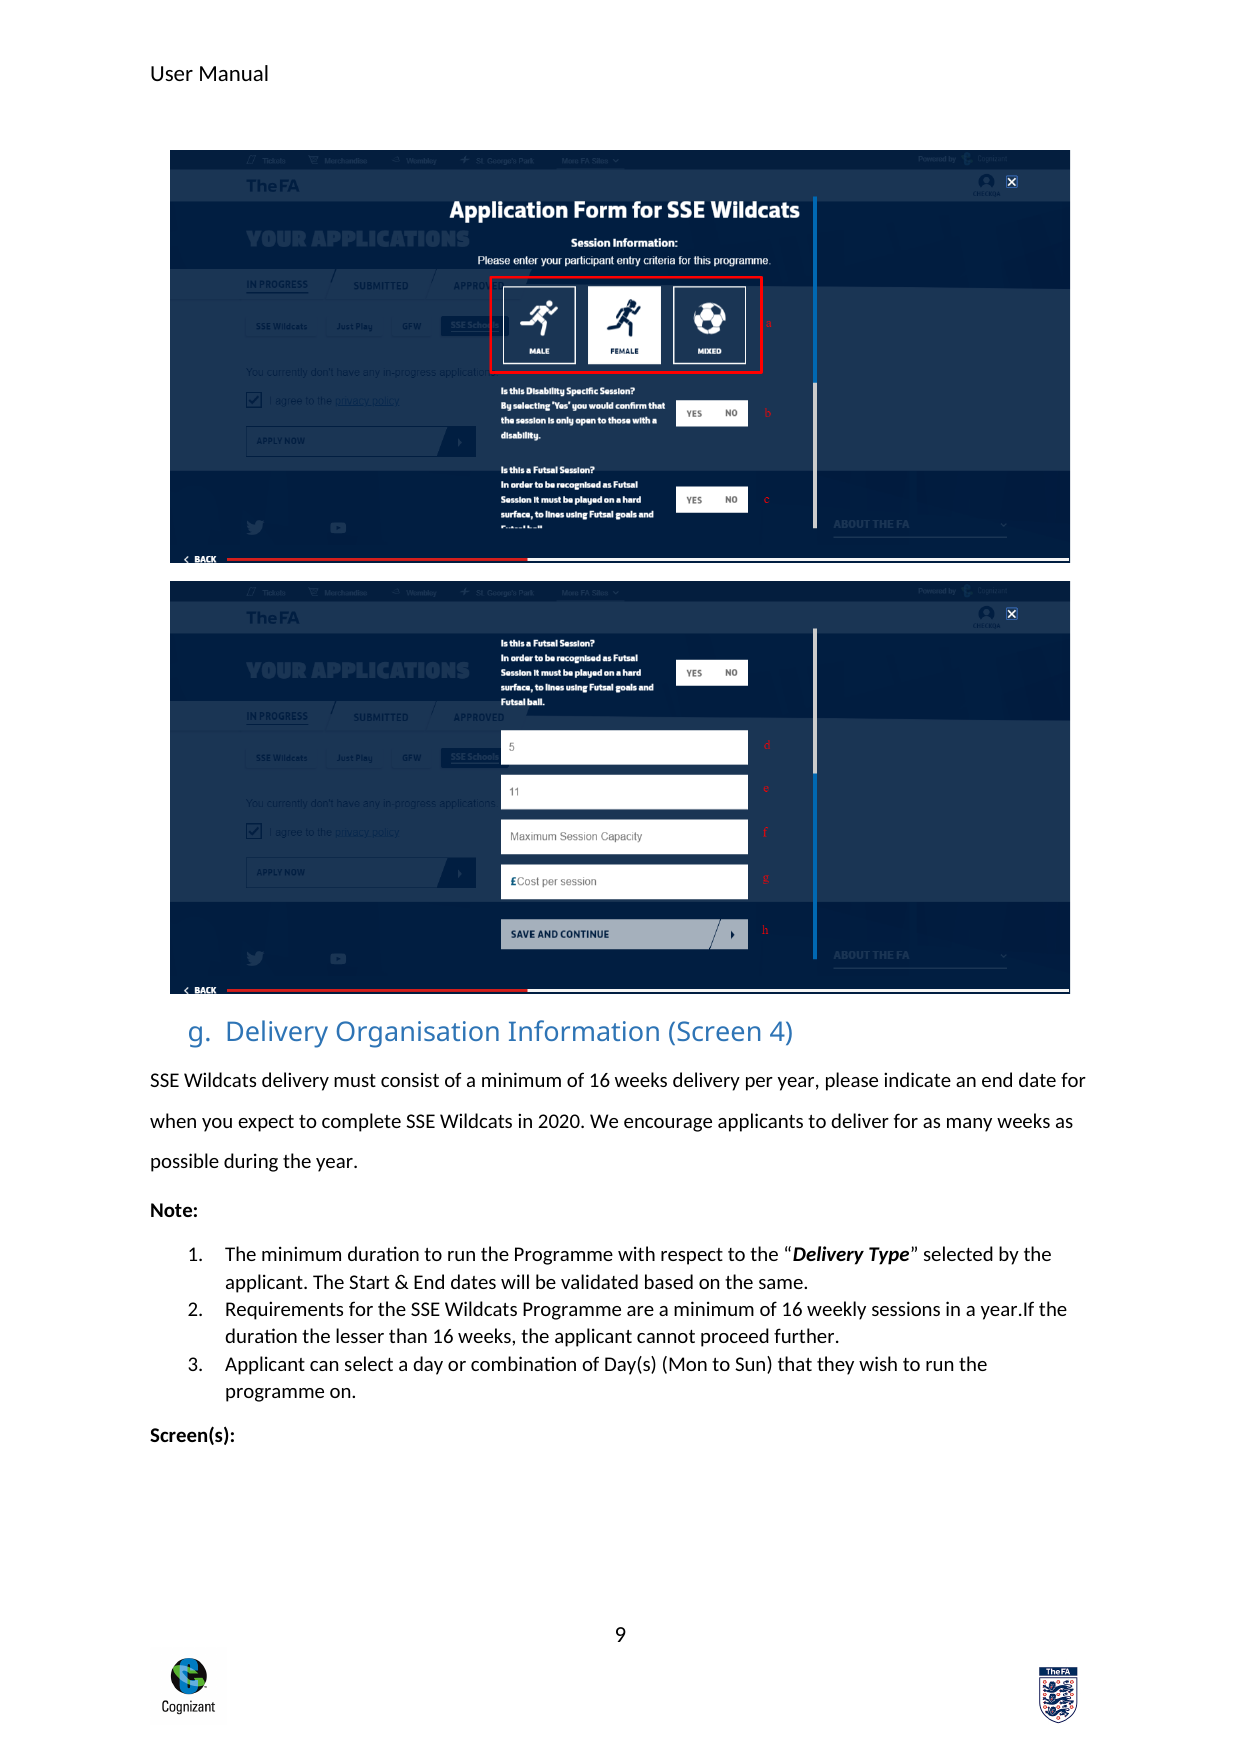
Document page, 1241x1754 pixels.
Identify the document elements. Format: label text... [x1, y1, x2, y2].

text Screen(s): [150, 1422, 1090, 1448]
list Requirements for the SSE Wildcats Programme are a minimum of 16 weekly sessions in a year.If the duration the lesser than 16 weeks, the applicant cannot proceed further. [187, 1296, 1090, 1349]
text Note: [150, 1197, 1090, 1223]
text SSE Wildcats delivery must consist of a minimum of 16 weeks delivery per year, please indicate an end date for when you expect to complete SSE Wildcats in 2020. We encourage applicants to deliver for as many weeks as possible during the year. [150, 1052, 1090, 1174]
list Applicant can select a day or combination of Day(s) (Mon to Sun) that they wish to run the programme on. [187, 1351, 1090, 1404]
subtitle Delivery Organisation Information (Screen 4) [187, 1012, 1090, 1049]
picture [170, 150, 1071, 563]
picture [150, 1647, 227, 1725]
picture [170, 581, 1071, 994]
list The minimum duration to run the Programme with respect to the “Delivery Type” selected by the applicant. The Start & End dates will be validated based on the same. [187, 1241, 1090, 1294]
picture [1033, 1659, 1081, 1725]
